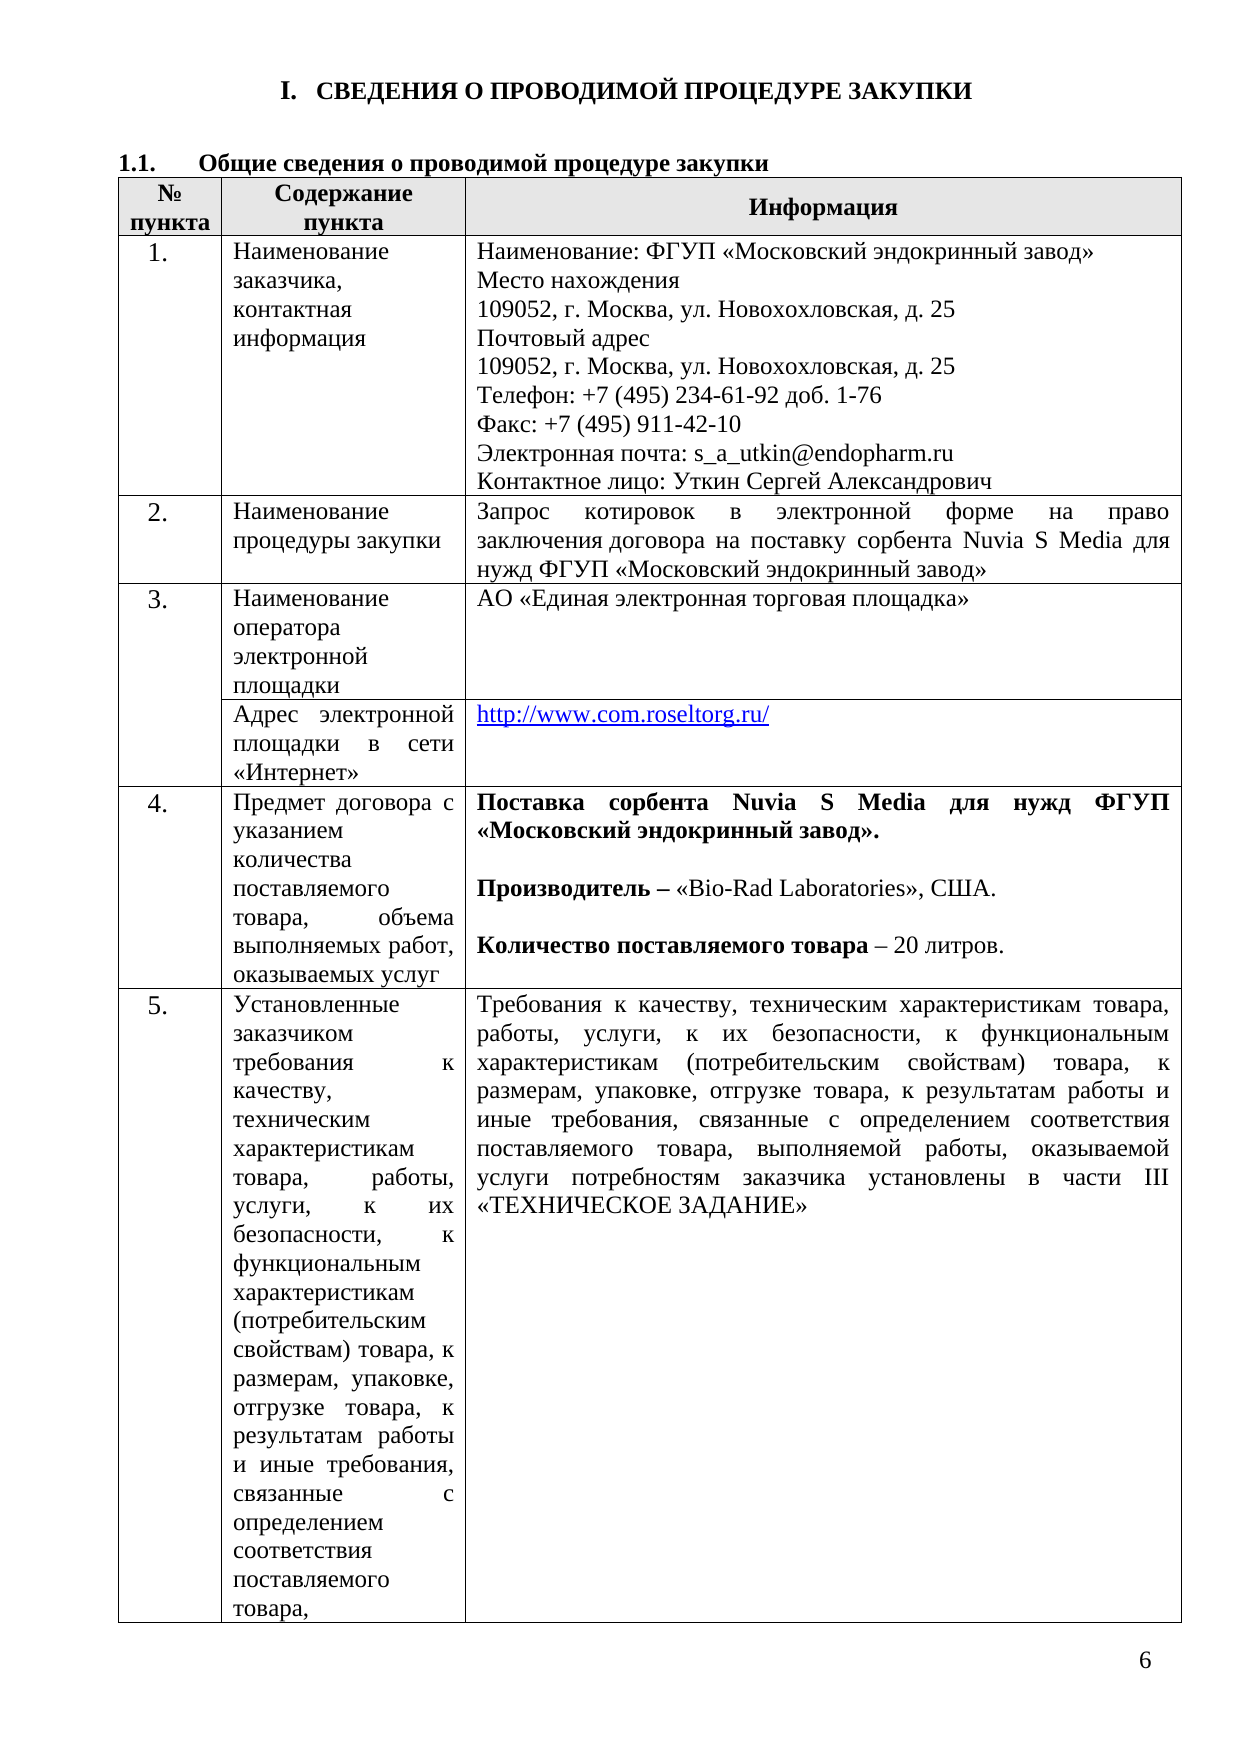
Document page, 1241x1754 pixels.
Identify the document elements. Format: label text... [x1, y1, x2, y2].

table_cell Наименование оператора электронной площадки [222, 584, 465, 698]
table_header Информация [466, 178, 1181, 235]
table_header Содержание пункта [222, 178, 465, 235]
table_cell Предмет договора с указанием количества поставляемого товара, объема выполняемых работ, оказываемых услуг [222, 787, 465, 988]
table_cell Поставка сорбента Nuvia S Media для нужд ФГУП «Московский эндокринный завод». Производитель – Количество поставляемого товара – 20 литров. [466, 787, 1181, 988]
list Общие сведения о проводимой процедуре закупки [118, 148, 1152, 177]
table_cell [119, 584, 221, 786]
table_cell [119, 989, 221, 1622]
table_cell http://www.com.roseltorg.ru/ [466, 700, 1181, 786]
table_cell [222, 989, 465, 1622]
table_cell [119, 236, 221, 495]
table_cell Наименование: ФГУП «Московский эндокринный завод» Место нахождения 109052, г. Москва, ул. Новохохловская, д. 25 Почтовый адрес 109052, г. Москва, ул. Новохохловская, д. 25 Телефон: +7 (495) 234-61-92 доб. 1-76 Факс: +7 (495) 911-42-10 Электронная почта: s_a_utkin@endopharm.ru Контактное лицо: Уткин Сергей Александрович [466, 236, 1181, 495]
table_cell Адрес электронной площадки в сети «Интернет» [222, 700, 465, 786]
table_cell [119, 787, 221, 988]
table_cell Наименование процедуры закупки [222, 496, 465, 582]
table_header № пункта [119, 178, 221, 235]
table_cell [119, 496, 221, 582]
table_cell АО «Единая электронная торговая площадка» [466, 584, 1181, 698]
subtitle СВЕДЕНИЯ О ПРОВОДИМОЙ ПРОЦЕДУРЕ ЗАКУПКИ [118, 74, 1152, 148]
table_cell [466, 989, 1181, 1622]
table_cell Наименование заказчика, контактная информация [222, 236, 465, 495]
table_cell Запрос котировок в электронной форме на право заключения договора на поставку сорбента Nuvia S Media для нужд ФГУП «Московский эндокринный завод» [466, 496, 1181, 582]
